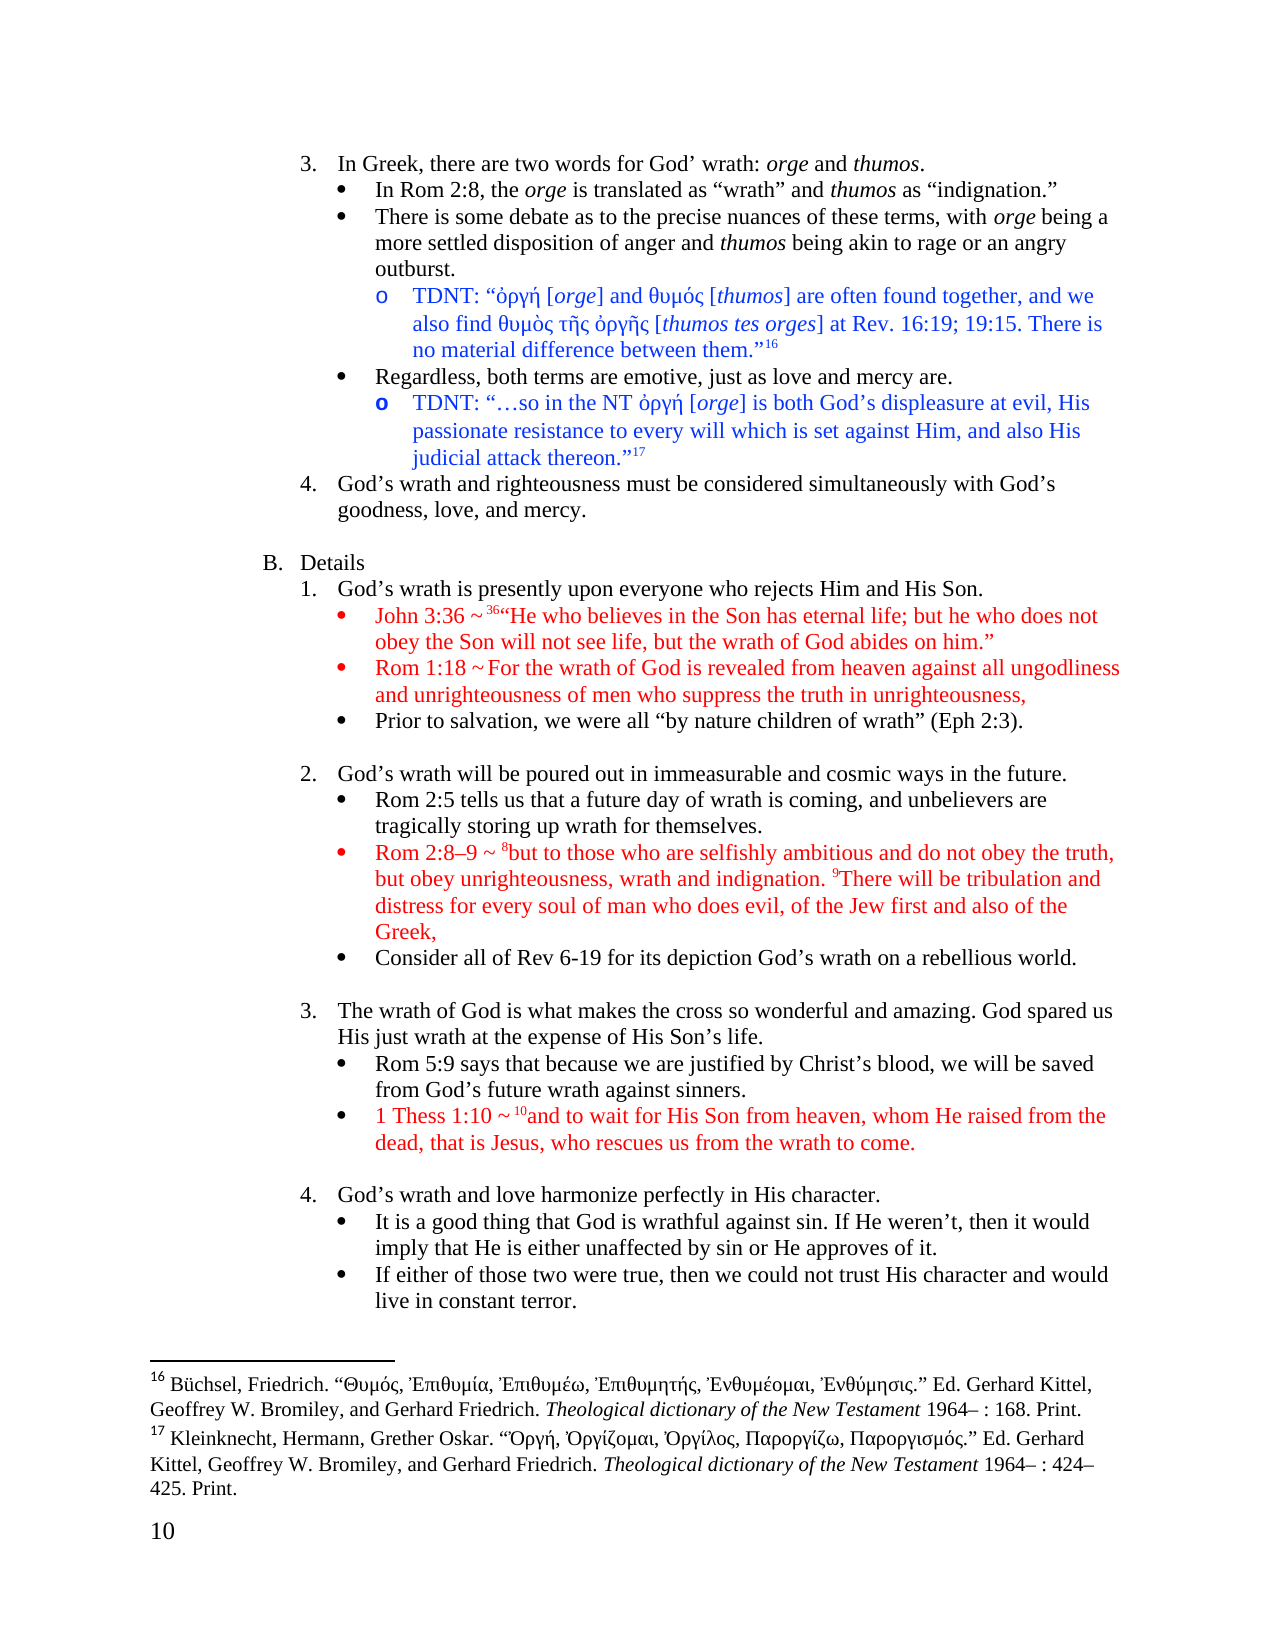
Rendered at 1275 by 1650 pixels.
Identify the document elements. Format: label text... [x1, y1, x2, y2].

list If either of those two were true, then we could not trust His character and would live in constant terror. [337, 1261, 1125, 1313]
list Consider all of Rev 6-19 for its depiction God’s wrath on a rebellious world. [337, 944, 1125, 971]
list TDNT: “…so in the NT ὀργή [orge] is both God’s displeasure at evil, His passionate resistance to every will which is set against Him, and also His judicial attack thereon.” [375, 389, 1125, 470]
list Rom 2:5 tells us that a future day of wrath is coming, and unbelievers are tragically storing up wrath for themselves. [337, 786, 1125, 839]
list There is some debate as to the precise nuances of these terms, with orge being a more settled disposition of anger and thumos being akin to rage or an angry outburst. [337, 203, 1125, 282]
list Rom 1:18 ~ For the wrath of God is revealed from heaven against all ungodliness and unrighteousness of men who suppress the truth in unrighteousness, [337, 654, 1125, 707]
list The wrath of God is what makes the cross so wonderful and amazing. God spared us His just wrath at the expense of His Son’s life. [300, 997, 1125, 1050]
list In Rom 2:8, the orge is translated as “wrath” and thumos as “indignation.” [337, 176, 1125, 203]
list TDNT: “ὀργή [orge] and θυμός [thumos] are often found together, and we also find θυμὸς τῆς ὀργῆς [thumos tes orges] at Rev. 16:19; 19:15. There is no material difference between them.” [375, 282, 1125, 363]
list Details [262, 549, 1125, 575]
list God’s wrath will be poured out in immeasurable and cosmic ways in the future. [300, 760, 1125, 786]
list God’s wrath and righteousness must be considered simultaneously with God’s goodness, love, and mercy. [300, 470, 1125, 523]
list Regardless, both terms are emotive, just as love and mercy are. [337, 363, 1125, 389]
list 1 Thess 1:10 ~ 10and to wait for His Son from heaven, whom He raised from the dead, that is Jesus, who rescues us from the wrath to come. [337, 1102, 1125, 1155]
list God’s wrath and love harmonize perfectly in His character. [300, 1182, 1125, 1208]
list It is a good thing that God is wrathful against sin. If He weren’t, then it would imply that He is either unaffected by sin or He approves of it. [337, 1208, 1125, 1261]
list In Greek, there are two words for God’ wrath: orge and thumos. [300, 150, 1125, 176]
list Rom 2:8–9 ~ 8but to those who are selfishly ambitious and do not obey the truth, but obey unrighteousness, wrath and indignation. 9There will be tribulation and distress for every soul of man who does evil, of the Jew first and also of the Greek, [337, 839, 1125, 944]
list John 3:36 ~ 36“He who believes in the Son has eternal life; but he who does not obey the Son will not see life, but the wrath of God abides on him.” [337, 602, 1125, 654]
list Rom 5:9 says that because we are justified by Christ’s blood, we will be saved from God’s future wrath against sinners. [337, 1050, 1125, 1102]
list Prior to salvation, we were all “by nature children of wrath” (Eph 2:3). [337, 707, 1125, 733]
list God’s wrath is presently upon everyone who rejects Him and His Son. [300, 575, 1125, 602]
